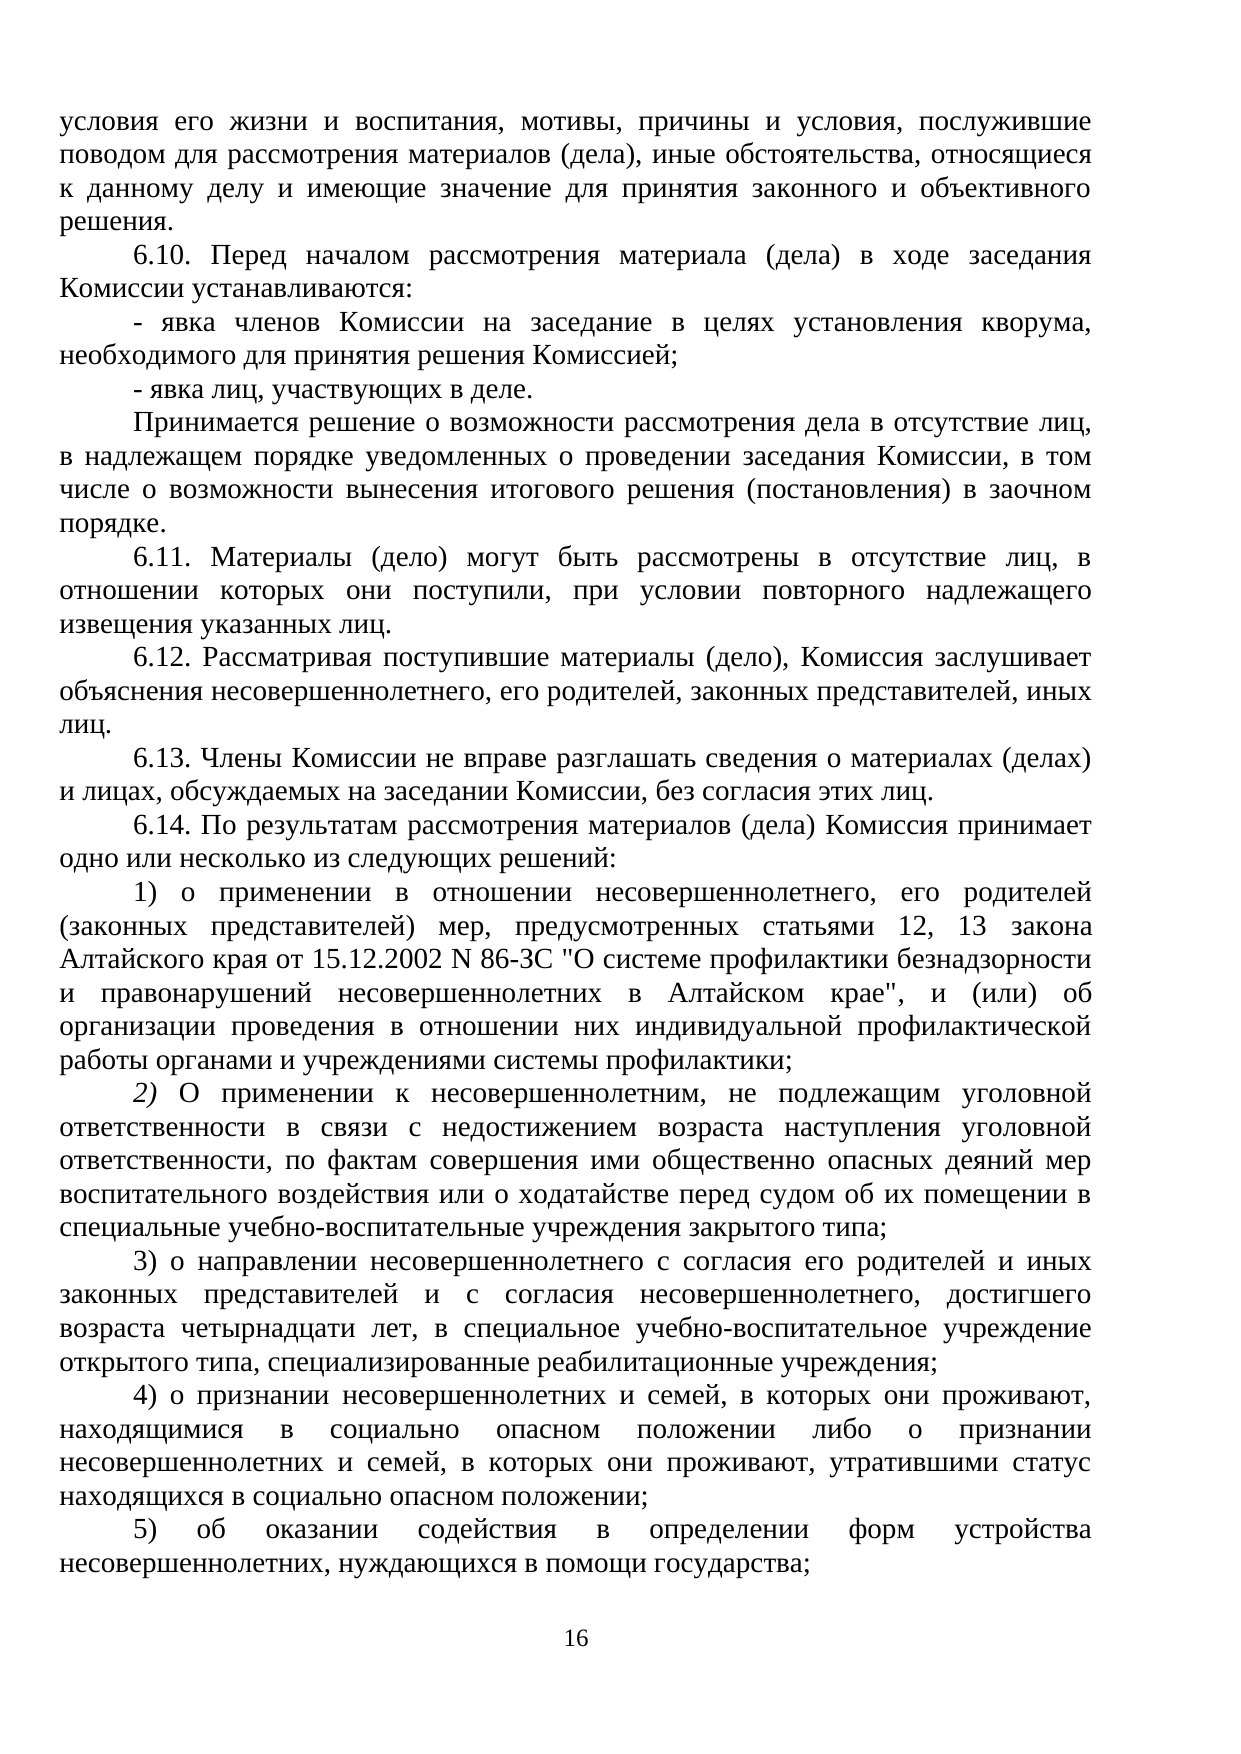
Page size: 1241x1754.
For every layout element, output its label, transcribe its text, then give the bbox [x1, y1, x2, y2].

text 6.10. Перед началом рассмотрения материала (дела) в ходе заседания Комиссии устанавливаются: [59, 237, 1092, 304]
text - явка членов Комиссии на заседание в целях установления кворума, необходимого для принятия решения Комиссией; [59, 304, 1092, 371]
text 1) о применении в отношении несовершеннолетнего, его родителей (законных представителей) мер, предусмотренных статьями 12, 13 закона Алтайского края от 15.12.2002 N 86-ЗС "О системе профилактики безнадзорности и правонарушений несовершеннолетних в Алтайском крае", и (или) об организации проведения в отношении них индивидуальной профилактической работы органами и учреждениями системы профилактики; [59, 874, 1092, 1075]
text 6.14. По результатам рассмотрения материалов (дела) Комиссия принимает одно или несколько из следующих решений: [59, 807, 1092, 874]
text 6.12. Рассматривая поступившие материалы (дело), Комиссия заслушивает объяснения несовершеннолетнего, его родителей, законных представителей, иных лиц. [59, 639, 1092, 740]
text 3) о направлении несовершеннолетнего с согласия его родителей и иных законных представителей и с согласия несовершеннолетнего, достигшего возраста четырнадцати лет, в специальное учебно-воспитательное учреждение открытого типа, специализированные реабилитационные учреждения; [59, 1243, 1092, 1377]
text 6.13. Члены Комиссии не вправе разглашать сведения о материалах (делах) и лицах, обсуждаемых на заседании Комиссии, без согласия этих лиц. [59, 740, 1092, 807]
text Принимается решение о возможности рассмотрения дела в отсутствие лиц, в надлежащем порядке уведомленных о проведении заседания Комиссии, в том числе о возможности вынесения итогового решения (постановления) в заочном порядке. [59, 404, 1092, 539]
text 4) о признании несовершеннолетних и семей, в которых они проживают, находящимися в социально опасном положении либо о признании несовершеннолетних и семей, в которых они проживают, утратившими статус находящихся в социально опасном положении; [59, 1377, 1092, 1511]
text 2) О применении к несовершеннолетним, не подлежащим уголовной ответственности в связи с недостижением возраста наступления уголовной ответственности, по фактам совершения ими общественно опасных деяний мер воспитательного воздействия или о ходатайстве перед судом об их помещении в специальные учебно-воспитательные учреждения закрытого типа; [59, 1075, 1092, 1243]
text 6.11. Материалы (дело) могут быть рассмотрены в отсутствие лиц, в отношении которых они поступили, при условии повторного надлежащего извещения указанных лиц. [59, 539, 1092, 639]
text 5) об оказании содействия в определении форм устройства несовершеннолетних, нуждающихся в помощи государства; [59, 1511, 1092, 1578]
text - явка лиц, участвующих в деле. [59, 371, 1092, 404]
